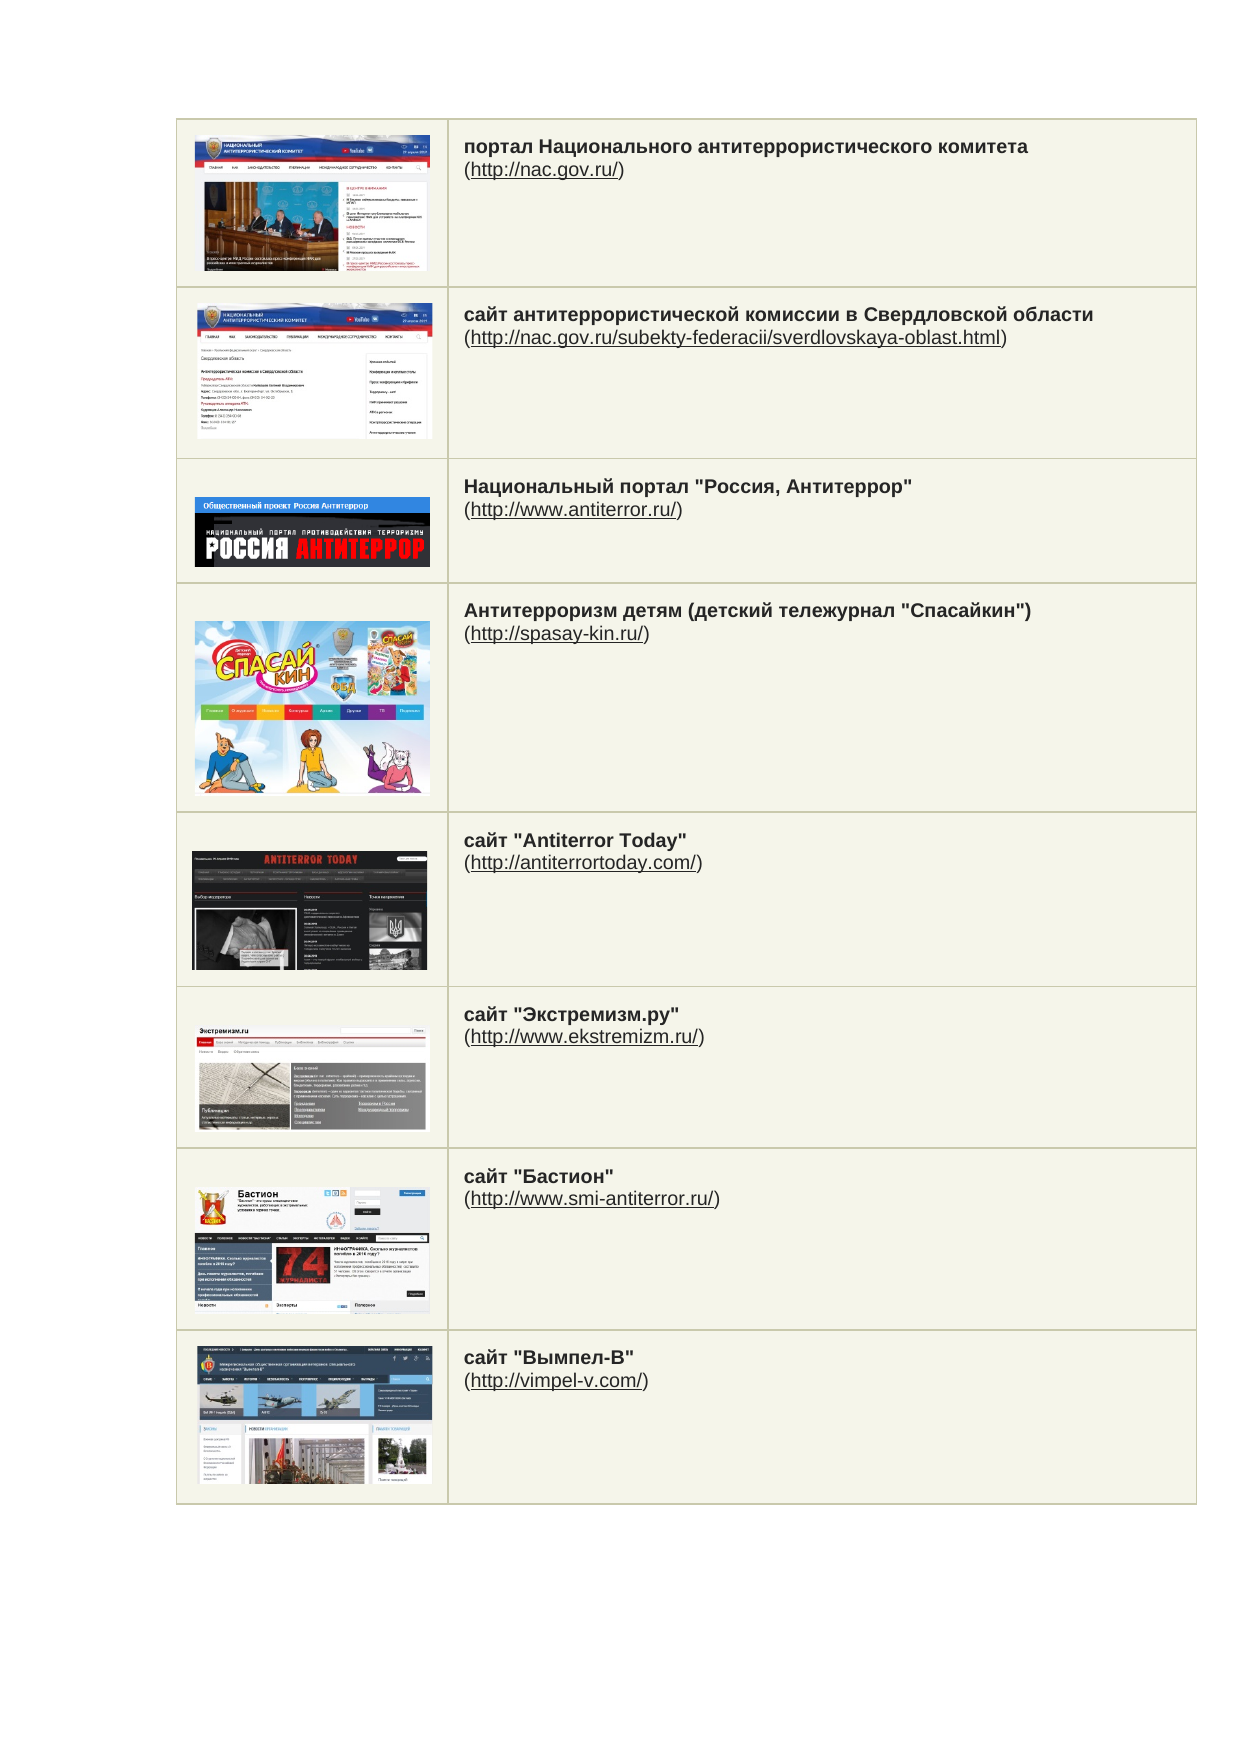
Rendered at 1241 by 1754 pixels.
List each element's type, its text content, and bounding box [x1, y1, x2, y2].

picture [194, 135, 430, 271]
picture [194, 621, 430, 796]
table_header портал Национального антитеррористического комитета (http://nac.gov.ru/) [449, 120, 1196, 286]
table_header [177, 120, 447, 286]
table_cell сайт "Вымпел-В" (http://vimpel-v.com/) [449, 1331, 1196, 1503]
picture [194, 497, 430, 567]
table_cell [177, 813, 447, 986]
table_cell [177, 459, 447, 582]
picture [197, 1346, 433, 1484]
table_cell [177, 1331, 447, 1503]
table_cell сайт "Бастион" (http://www.smi-antiterror.ru/) [449, 1149, 1196, 1329]
table_cell Антитерроризм детям (детский тележурнал "Спасайкин") (http://spasay-kin.ru/) [449, 584, 1196, 811]
table_cell Национальный портал "Россия, Антитеррор" (http://www.antiterror.ru/) [449, 459, 1196, 582]
table_cell сайт "Antiterror Today" (http://antiterrortoday.com/) [449, 813, 1196, 986]
picture [194, 1025, 430, 1132]
table_cell сайт антитеррористической комиссии в Свердловской области (http://nac.gov.ru/subekty-federacii/sverdlovskaya-oblast.html) [449, 288, 1196, 458]
picture [197, 303, 433, 439]
table_cell [177, 1149, 447, 1329]
picture [194, 1187, 430, 1314]
picture [192, 851, 428, 970]
table_cell сайт "Экстремизм.ру" (http://www.ekstremizm.ru/) [449, 987, 1196, 1147]
table_cell [177, 584, 447, 811]
table_cell [177, 987, 447, 1147]
table_cell [177, 288, 447, 458]
